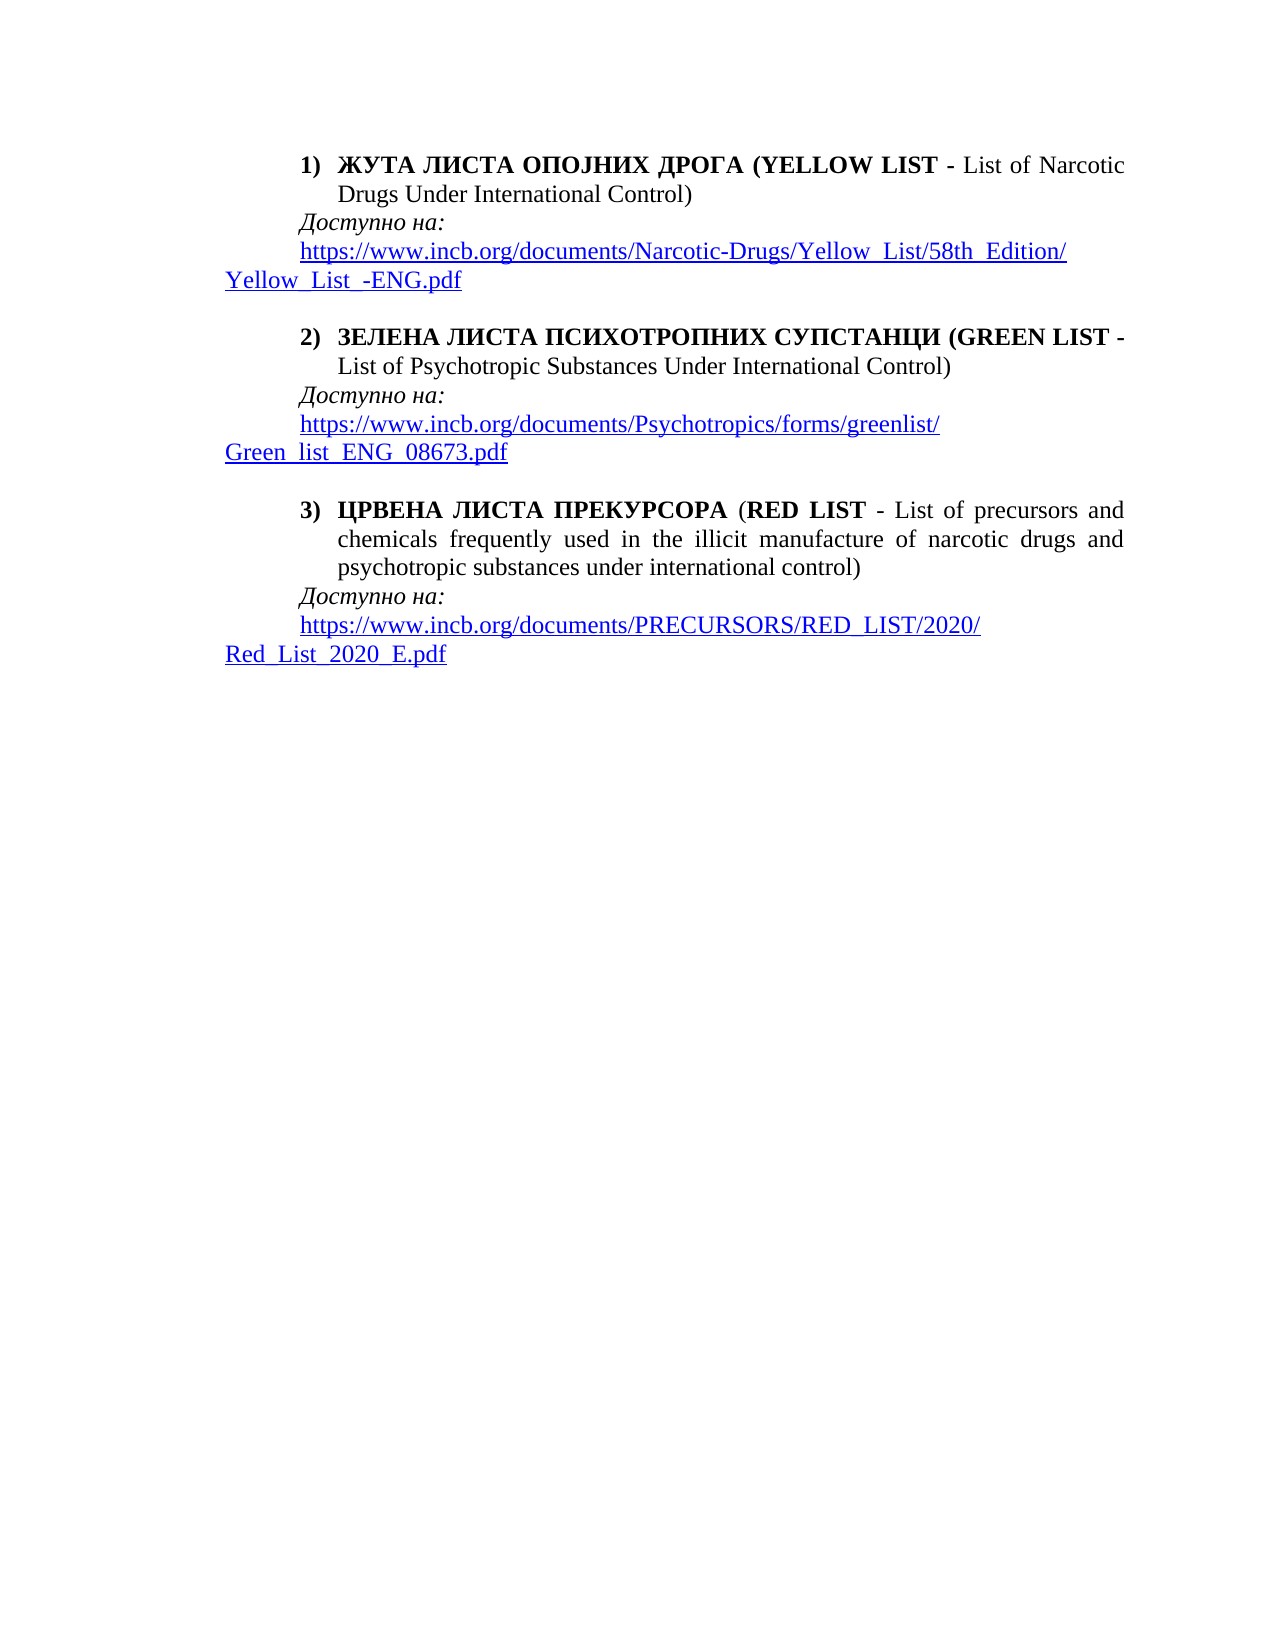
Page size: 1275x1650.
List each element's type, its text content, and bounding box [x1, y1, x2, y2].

list Доступно на: [225, 380, 1125, 409]
list ЖУТА ЛИСТА ОПОЈНИХ ДРОГА (YELLOW LIST - List of Narcotic Drugs Under International Control) [300, 150, 1125, 207]
list Доступно на: [225, 581, 1125, 610]
list https://www.incb.org/documents/PRECURSORS/RED_LIST/2020/Red_List_2020_E.pdf [225, 610, 1125, 667]
list Доступно на: [225, 207, 1125, 236]
list https://www.incb.org/documents/Narcotic-Drugs/Yellow_List/58th_Edition/Yellow_List_-ENG.pdf [225, 236, 1125, 294]
list ЦРВЕНА ЛИСТА ПРЕКУРСОРА (RED LIST - List of precursors and chemicals frequently used in the illicit manufacture of narcotic drugs and psychotropic substances under international control) [300, 495, 1125, 581]
list ЗЕЛЕНА ЛИСТА ПСИХОТРОПНИХ СУПСТАНЦИ (GREEN LIST - List of Psychotropic Substances Under International Control) [300, 322, 1125, 380]
list https://www.incb.org/documents/Psychotropics/forms/greenlist/Green_list_ENG_08673.pdf [225, 409, 1125, 466]
